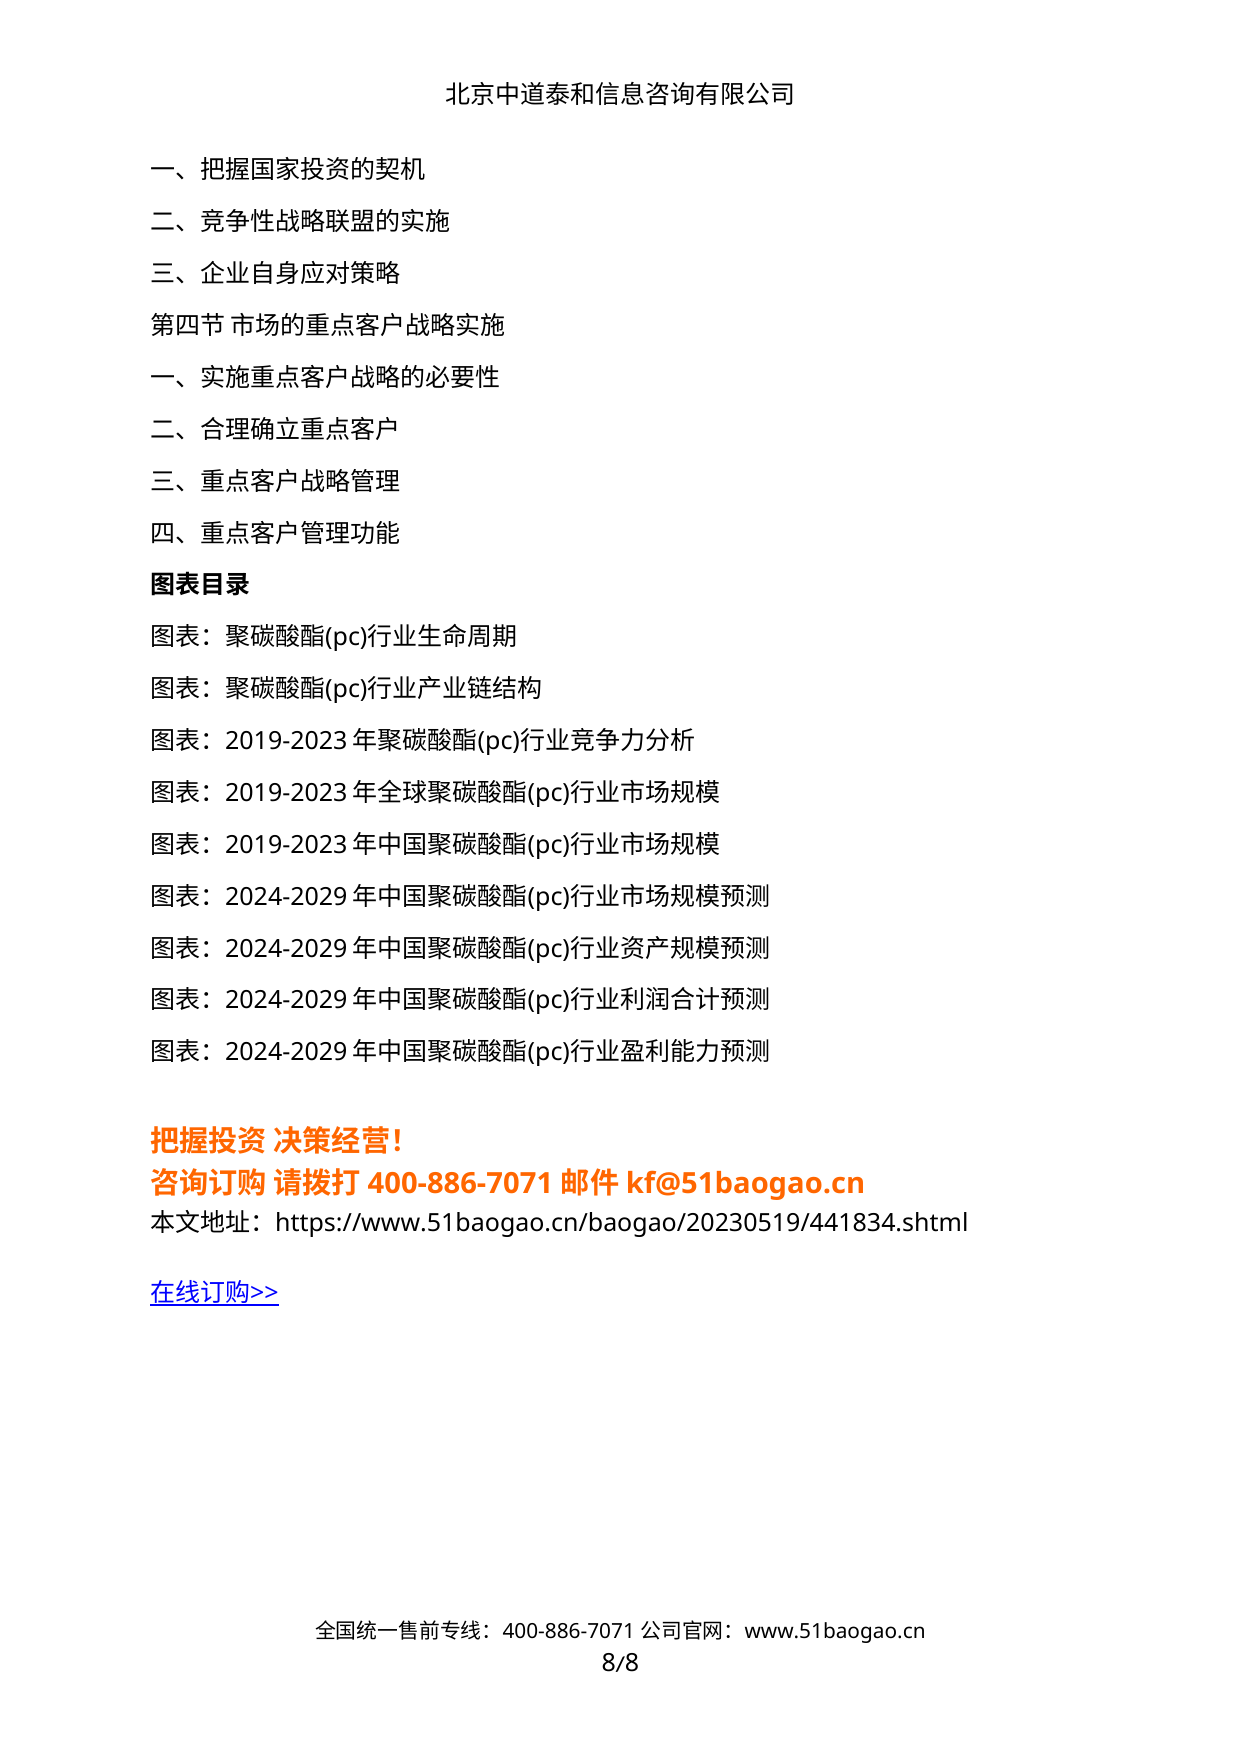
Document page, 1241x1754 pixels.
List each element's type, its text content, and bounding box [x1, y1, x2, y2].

text 二、竞争性战略联盟的实施 [150, 202, 1090, 238]
text 图表目录 [150, 565, 1090, 601]
text 在线订购>> [150, 1239, 1090, 1309]
text 图表：聚碳酸酯(pc)行业生命周期 [150, 617, 1090, 653]
text 第四节 市场的重点客户战略实施 [150, 306, 1090, 342]
text 二、合理确立重点客户 [150, 409, 1090, 446]
text 图表：2019-2023年中国聚碳酸酯(pc)行业市场规模 [150, 824, 1090, 861]
text 把握投资 决策经营！咨询订购 请拨打 400-886-7071 邮件 kf@51baogao.cn本文地址：https://www.51baogao.cn/baogao/20230519/441834.shtml [150, 1084, 1090, 1239]
text 一、把握国家投资的契机 [150, 150, 1090, 186]
text 三、企业自身应对策略 [150, 254, 1090, 290]
text 图表：2024-2029年中国聚碳酸酯(pc)行业盈利能力预测 [150, 1032, 1090, 1068]
text 一、实施重点客户战略的必要性 [150, 357, 1090, 394]
text 图表：2024-2029年中国聚碳酸酯(pc)行业市场规模预测 [150, 876, 1090, 912]
text 三、重点客户战略管理 [150, 461, 1090, 497]
text 四、重点客户管理功能 [150, 513, 1090, 549]
text 图表：2019-2023年全球聚碳酸酯(pc)行业市场规模 [150, 772, 1090, 809]
text 图表：2024-2029年中国聚碳酸酯(pc)行业资产规模预测 [150, 928, 1090, 964]
text 图表：2024-2029年中国聚碳酸酯(pc)行业利润合计预测 [150, 980, 1090, 1016]
text 图表：2019-2023年聚碳酸酯(pc)行业竞争力分析 [150, 721, 1090, 757]
text 图表：聚碳酸酯(pc)行业产业链结构 [150, 669, 1090, 705]
